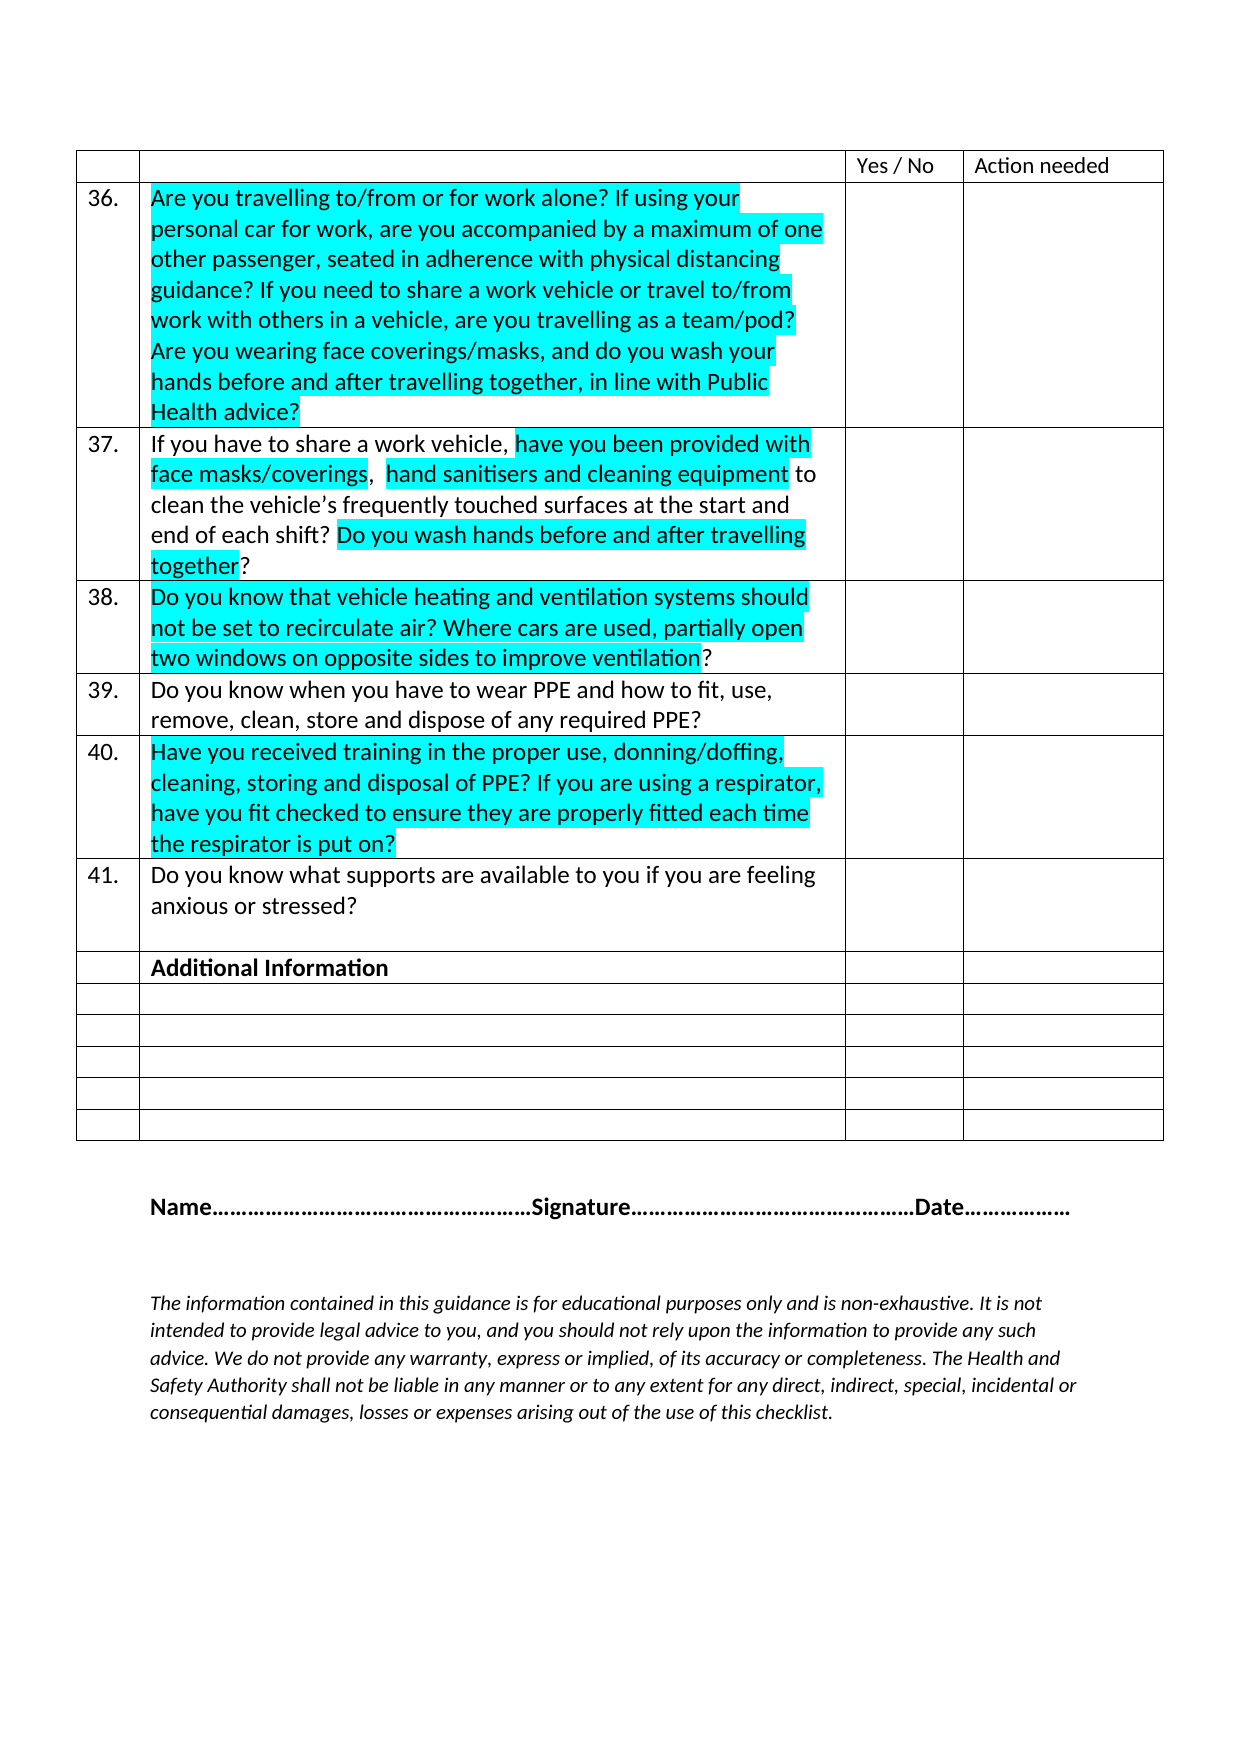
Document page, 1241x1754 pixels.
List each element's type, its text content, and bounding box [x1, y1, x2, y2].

table_cell [140, 1110, 845, 1140]
table_cell [846, 428, 963, 580]
table_header Yes / No [846, 151, 963, 182]
table_cell [77, 1015, 139, 1046]
table_cell [846, 1047, 963, 1077]
table_cell [964, 1078, 1163, 1109]
table_cell [846, 736, 963, 858]
table_cell Have you received training in the proper use, donning/doffing, cleaning, storing and disposal of PPE? If you are using a respirator, have you fit checked to ensure they are properly fitted each time the respirator is put on? [396, 736, 845, 858]
table_cell 39. [77, 674, 139, 735]
table_cell [140, 1078, 845, 1109]
table_cell 38. [77, 581, 139, 673]
table_cell [77, 984, 139, 1014]
table_cell [846, 952, 963, 982]
table_cell [846, 674, 963, 735]
table_cell [140, 1015, 845, 1046]
table_cell [846, 859, 963, 951]
table_cell [964, 674, 1163, 735]
table_cell [77, 1110, 139, 1140]
table_cell [77, 952, 139, 982]
table_cell Do you know when you have to wear PPE and how to fit, use, remove, clean, store and dispose of any required PPE? [140, 674, 845, 735]
table_cell [964, 736, 1163, 858]
table_cell [77, 1078, 139, 1109]
table_cell [77, 1047, 139, 1077]
table_cell [846, 1110, 963, 1140]
table_cell [846, 1078, 963, 1109]
table_header [140, 151, 845, 182]
table_cell 36. [77, 183, 139, 427]
table_cell [964, 581, 1163, 673]
table_cell [846, 984, 963, 1014]
table_cell [964, 1110, 1163, 1140]
table_cell [846, 581, 963, 673]
table_cell If you have to share a work vehicle, have you been provided with face masks/coverings, hand sanitisers and cleaning equipment to clean the vehicle’s frequently touched surfaces at the start and end of each shift? Do you wash hands before and after travelling together? [140, 428, 845, 580]
table_cell Are you travelling to/from or for work alone? If using your personal car for work, are you accompanied by a maximum of one other passenger, seated in adherence with physical distancing guidance? If you need to share a work vehicle or travel to/from work with others in a vehicle, are you travelling as a team/pod? Are you wearing face coverings/masks, and do you wash your hands before and after travelling together, in line with Public Health advice? [300, 183, 845, 427]
table_header Action needed [964, 151, 1163, 182]
table_cell Additional Information [140, 952, 845, 982]
table_cell [964, 1015, 1163, 1046]
table_cell 37. [77, 428, 139, 580]
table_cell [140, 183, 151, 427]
table_cell 41. [77, 859, 139, 951]
table_cell [140, 984, 845, 1014]
text The information contained in this guidance is for educational purposes only and is non-exhaustive. It is not intended to provide legal advice to you, and you should not rely upon the information to provide any such advice. We do not provide any warranty, express or implied, of its accuracy or completeness. The Health and Safety Authority shall not be liable in any manner or to any extent for any direct, indirect, special, incidental or consequential damages, losses or expenses arising out of the use of this checklist. [150, 1290, 1090, 1425]
table_cell [846, 183, 963, 427]
table_cell [964, 859, 1163, 951]
table_cell [964, 984, 1163, 1014]
table_cell [846, 1015, 963, 1046]
table_cell Do you know that vehicle heating and ventilation systems should not be set to recirculate air? Where cars are used, partially open two windows on opposite sides to improve ventilation? [140, 581, 845, 673]
table_cell [964, 428, 1163, 580]
table_cell [964, 952, 1163, 982]
table_cell [140, 1047, 845, 1077]
table_header [77, 151, 139, 182]
table_cell [964, 1047, 1163, 1077]
text Name………………………………………………Signature…………………………………………Date……………… [150, 1191, 1090, 1221]
table_cell Do you know what supports are available to you if you are feeling anxious or stressed? [140, 859, 845, 951]
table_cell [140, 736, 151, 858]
table_cell 40. [77, 736, 139, 858]
table_cell [964, 183, 1163, 427]
